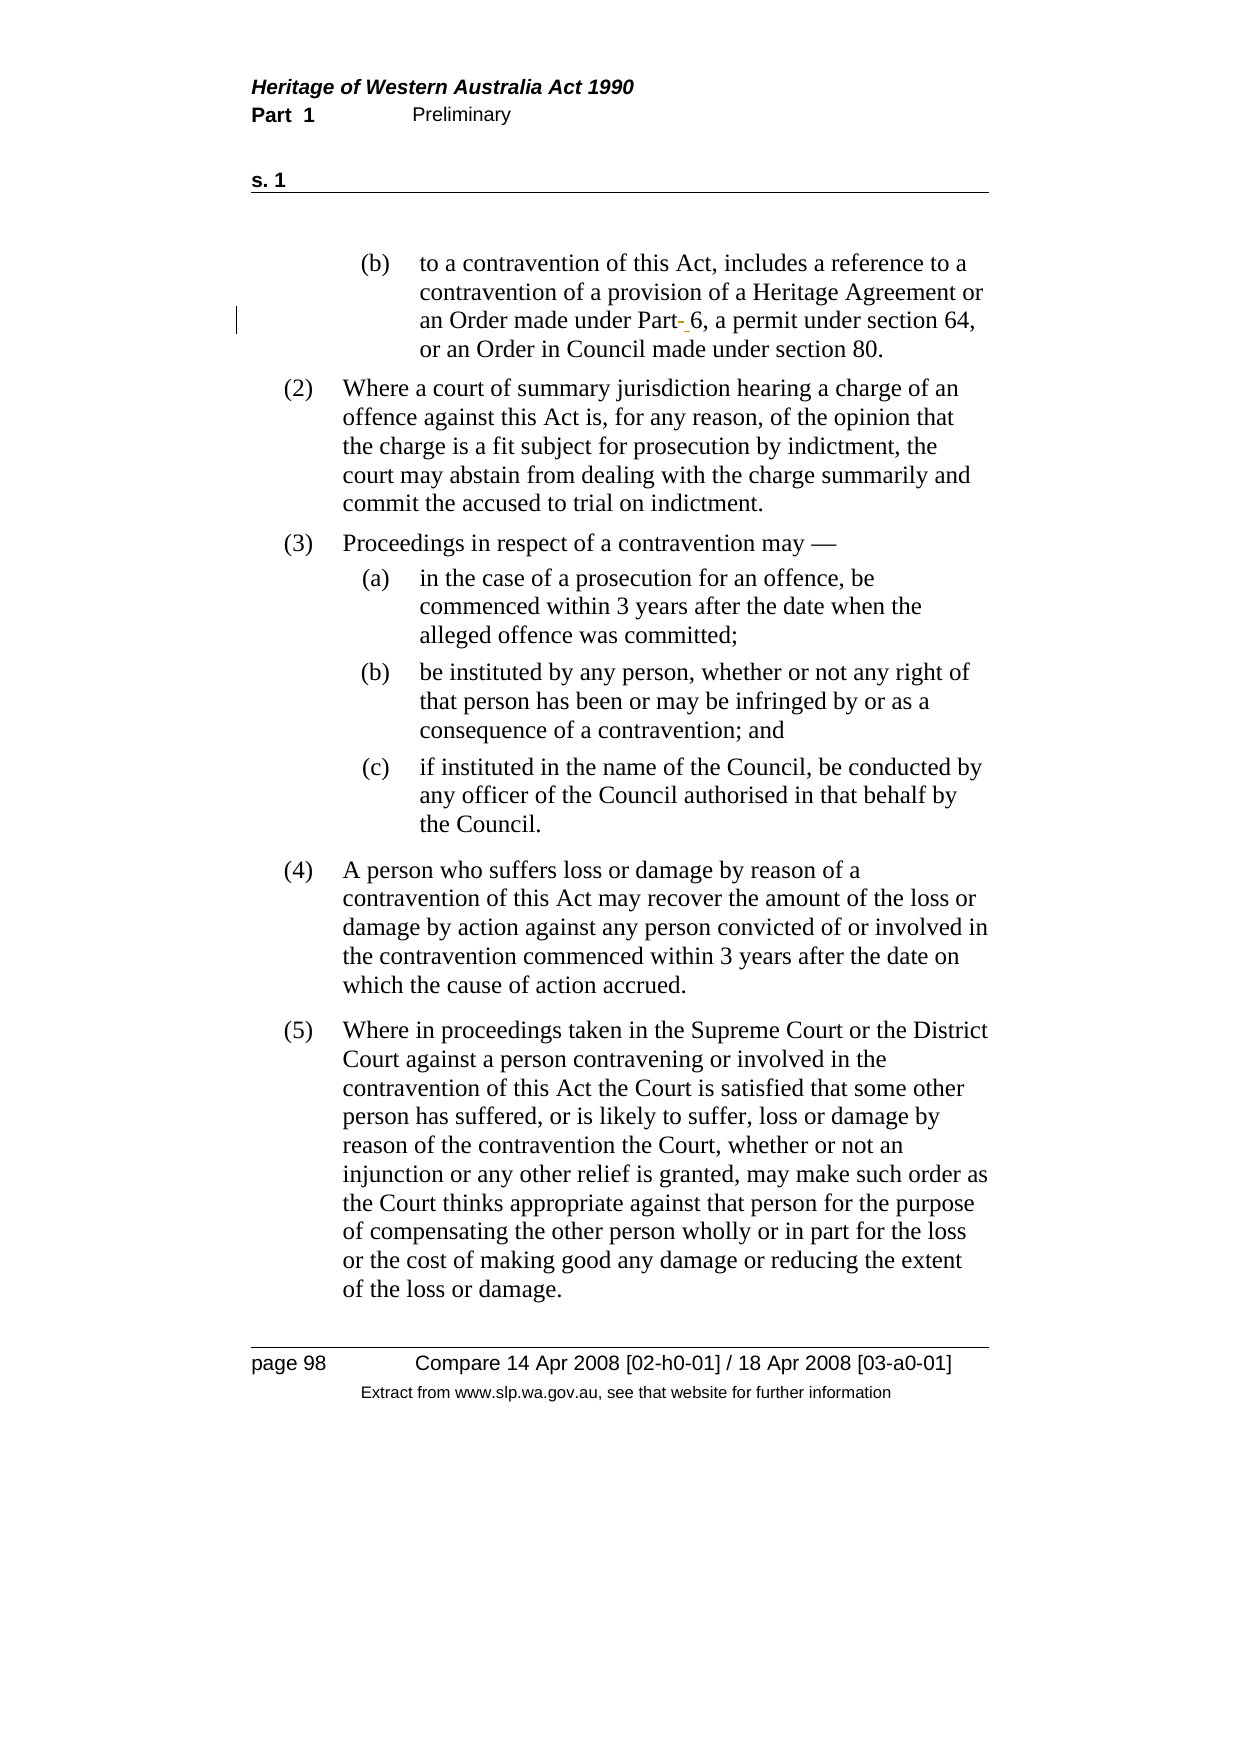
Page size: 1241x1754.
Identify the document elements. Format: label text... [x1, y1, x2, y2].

text (2) Where a court of summary jurisdiction hearing a charge of an offence against this Act is, for any reason, of the opinion that the charge is a fit subject for prosecution by indictment, the court may abstain from dealing with the charge summarily and commit the accused to trial on indictment. [251, 373, 989, 517]
text (a) in the case of a prosecution for an offence, be commenced within 3 years after the date when the alleged offence was committed; [251, 563, 989, 649]
text (b) to a contravention of this Act, includes a reference to a contravention of a provision of a Heritage Agreement or an Order made under Part6, a permit under section 64, or an Order in Council made under section 80. [251, 248, 989, 363]
text (3) Proceedings in respect of a contravention may — [251, 528, 989, 556]
text (4) A person who suffers loss or damage by reason of a contravention of this Act may recover the amount of the loss or damage by action against any person convicted of or involved in the contravention commenced within 3 years after the date on which the cause of action accrued. [251, 855, 989, 998]
text (5) Where in proceedings taken in the Supreme Court or the District Court against a person contravening or involved in the contravention of this Act the Court is satisfied that some other person has suffered, or is likely to suffer, loss or damage by reason of the contravention the Court, whether or not an injunction or any other relief is granted, may make such order as the Court thinks appropriate against that person for the purpose of compensating the other person wholly or in part for the loss or the cost of making good any damage or reducing the extent of the loss or damage. [251, 1015, 989, 1303]
text (c) if instituted in the name of the Council, be conducted by any officer of the Council authorised in that behalf by the Council. [251, 752, 989, 838]
text (b) be instituted by any person, whether or not any right of that person has been or may be infringed by or as a consequence of a contravention; and [251, 657, 989, 743]
